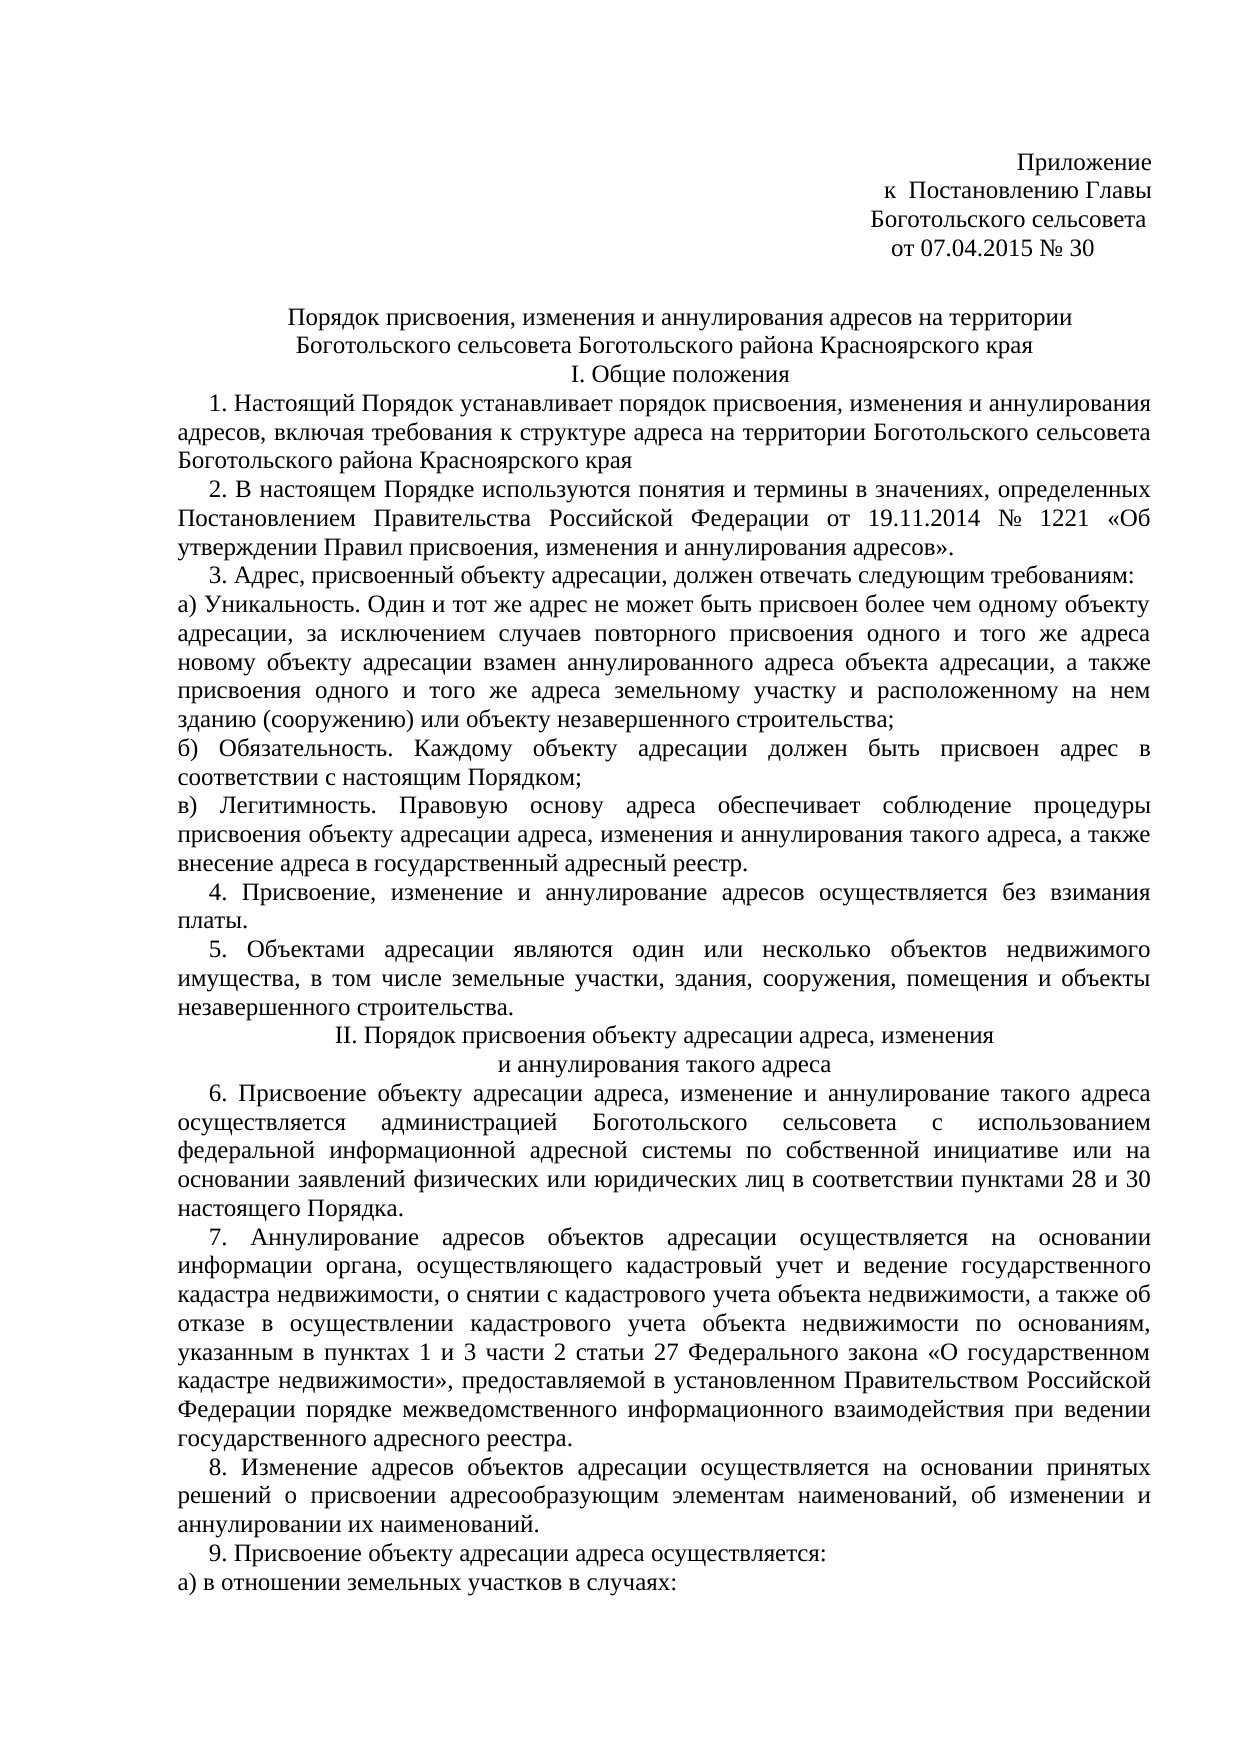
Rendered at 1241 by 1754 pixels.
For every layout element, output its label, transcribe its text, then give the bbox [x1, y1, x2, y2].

text 5. Объектами адресации являются один или несколько объектов недвижимого имущества, в том числе земельные участки, здания, сооружения, помещения и объекты незавершенного строительства. [177, 934, 1152, 1020]
text Порядок присвоения, изменения и аннулирования адресов на территории Боготольского сельсовета Боготольского района Красноярского края [177, 302, 1152, 359]
text в) Легитимность. Правовую основу адреса обеспечивает соблюдение процедуры присвоения объекту адресации адреса, изменения и аннулирования такого адреса, а также внесение адреса в государственный адресный реестр. [177, 790, 1152, 877]
text а) в отношении земельных участков в случаях: [177, 1567, 1152, 1595]
text Приложение [177, 147, 1152, 176]
text 4. Присвоение, изменение и аннулирование адресов осуществляется без взимания платы. [177, 877, 1152, 934]
text II. Порядок присвоения объекту адресации адреса, изменения [177, 1020, 1152, 1049]
text 2. В настоящем Порядке используются понятия и термины в значениях, определенных Постановлением Правительства Российской Федерации от 19.11.2014 № 1221 «Об утверждении Правил присвоения, изменения и аннулирования адресов». [177, 474, 1152, 560]
text к Постановлению Главы [177, 176, 1152, 204]
text 7. Аннулирование адресов объектов адресации осуществляется на основании информации органа, осуществляющего кадастровый учет и ведение государственного кадастра недвижимости, о снятии с кадастрового учета объекта недвижимости, а также об отказе в осуществлении кадастрового учета объекта недвижимости по основаниям, указанным в пунктах 1 и 3 части 2 статьи 27 Федерального закона «О государственном кадастре недвижимости», предоставляемой в установленном Правительством Российской Федерации порядке межведомственного информационного взаимодействия при ведении государственного адресного реестра. [177, 1222, 1152, 1452]
text Боготольского сельсовета [177, 204, 1152, 233]
text I. Общие положения [177, 359, 1152, 388]
text 8. Изменение адресов объектов адресации осуществляется на основании принятых решений о присвоении адресообразующим элементам наименований, об изменении и аннулировании их наименований. [177, 1452, 1152, 1538]
text 1. Настоящий Порядок устанавливает порядок присвоения, изменения и аннулирования адресов, включая требования к структуре адреса на территории Боготольского сельсовета Боготольского района Красноярского края [177, 388, 1152, 474]
text а) Уникальность. Один и тот же адрес не может быть присвоен более чем одному объекту адресации, за исключением случаев повторного присвоения одного и того же адреса новому объекту адресации взамен аннулированного адреса объекта адресации, а также присвоения одного и того же адреса земельному участку и расположенному на нем зданию (сооружению) или объекту незавершенного строительства; [177, 589, 1152, 733]
text 9. Присвоение объекту адресации адреса осуществляется: [177, 1538, 1152, 1567]
text 6. Присвоение объекту адресации адреса, изменение и аннулирование такого адреса осуществляется администрацией Боготольского сельсовета с использованием федеральной информационной адресной системы по собственной инициативе или на основании заявлений физических или юридических лиц в соответствии пунктами 28 и 30 настоящего Порядка. [177, 1078, 1152, 1222]
text от 07.04.2015 № 30 [177, 233, 1152, 262]
text 3. Адрес, присвоенный объекту адресации, должен отвечать следующим требованиям: [177, 560, 1152, 589]
text и аннулирования такого адреса [177, 1049, 1152, 1078]
text б) Обязательность. Каждому объекту адресации должен быть присвоен адрес в соответствии с настоящим Порядком; [177, 733, 1152, 790]
